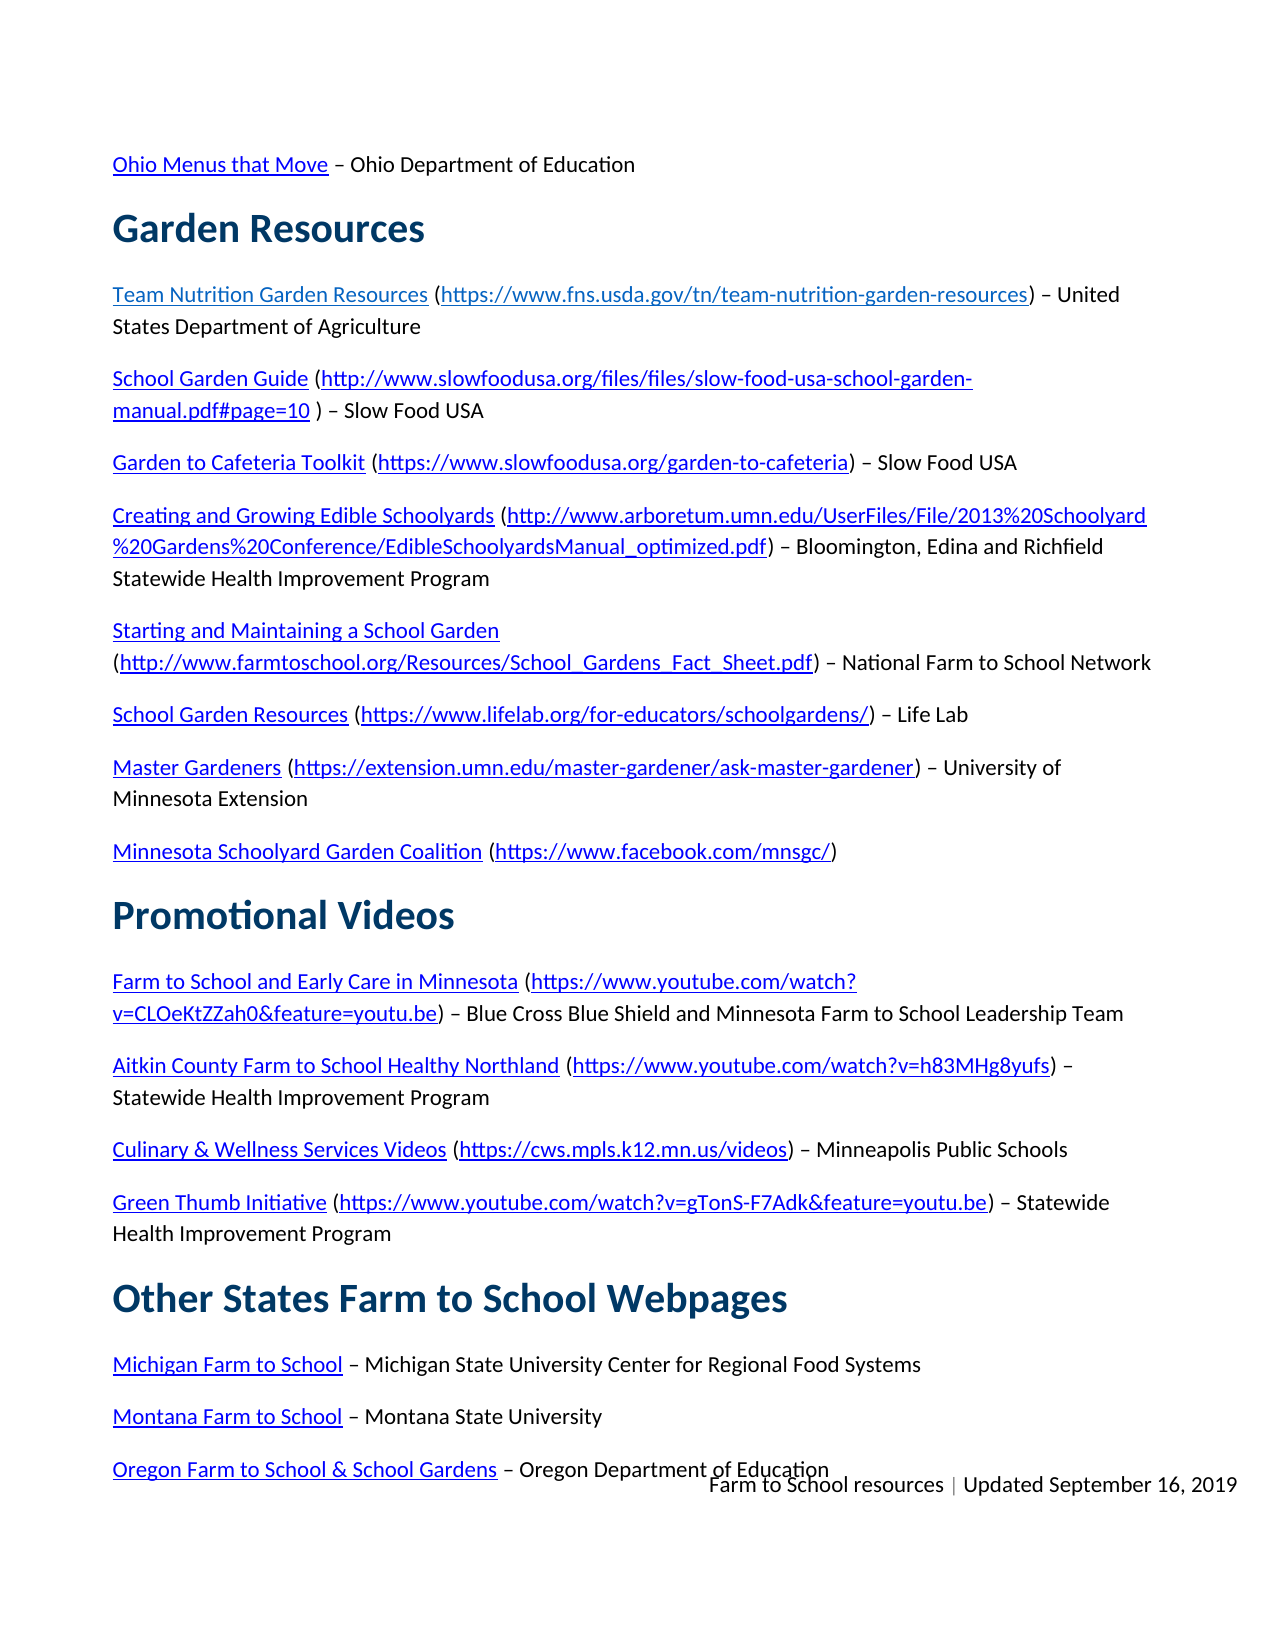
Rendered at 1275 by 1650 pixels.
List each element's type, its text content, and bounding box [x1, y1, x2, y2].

text Montana Farm to School – Montana State University [112, 1402, 1162, 1430]
text Oregon Farm to School & School Gardens – Oregon Department of Education [112, 1455, 1162, 1483]
text School Garden Guide (http://www.slowfoodusa.org/files/files/slow-food-usa-school-garden-manual.pdf#page=10 ) – Slow Food USA [112, 364, 1162, 424]
text Other States Farm to School Webpages [112, 1272, 1162, 1322]
text Master Gardeners (https://extension.umn.edu/master-gardener/ask-master-gardener) – University of Minnesota Extension [112, 753, 1162, 812]
text Ohio Menus that Move – Ohio Department of Education [112, 150, 1162, 178]
text Michigan Farm to School – Michigan State University Center for Regional Food Systems [112, 1350, 1162, 1378]
text Team Nutrition Garden Resources (https://www.fns.usda.gov/tn/team-nutrition-garden-resources) – United States Department of Agriculture [112, 281, 1162, 340]
text School Garden Resources (https://www.lifelab.org/for-educators/schoolgardens/) – Life Lab [112, 700, 1162, 728]
text Garden to Cafeteria Toolkit (https://www.slowfoodusa.org/garden-to-cafeteria) – Slow Food USA [112, 448, 1162, 477]
text Culinary & Wellness Services Videos (https://cws.mpls.k12.mn.us/videos) – Minneapolis Public Schools [112, 1135, 1162, 1163]
text Farm to School and Early Care in Minnesota (https://www.youtube.com/watch?v=CLOeKtZZah0&feature=youtu.be) – Blue Cross Blue Shield and Minnesota Farm to School Leadership Team [112, 967, 1162, 1027]
text Aitkin County Farm to School Healthy Northland (https://www.youtube.com/watch?v=h83MHg8yufs) – Statewide Health Improvement Program [112, 1051, 1162, 1111]
text Garden Resources [112, 202, 1162, 253]
text Green Thumb Initiative (https://www.youtube.com/watch?v=gTonS-F7Adk&feature=youtu.be) – Statewide Health Improvement Program [112, 1188, 1162, 1247]
text Starting and Maintaining a School Garden (http://www.farmtoschool.org/Resources/School_Gardens_Fact_Sheet.pdf) – National Farm to School Network [112, 616, 1162, 676]
text Promotional Videos [112, 889, 1162, 940]
text Creating and Growing Edible Schoolyards (http://www.arboretum.umn.edu/UserFiles/File/2013%20Schoolyard%20Gardens%20Conference/EdibleSchoolyardsManual_optimized.pdf) – Bloomington, Edina and Richfield Statewide Health Improvement Program [112, 501, 1162, 592]
text Minnesota Schoolyard Garden Coalition (https://www.facebook.com/mnsgc/) [112, 837, 1162, 865]
